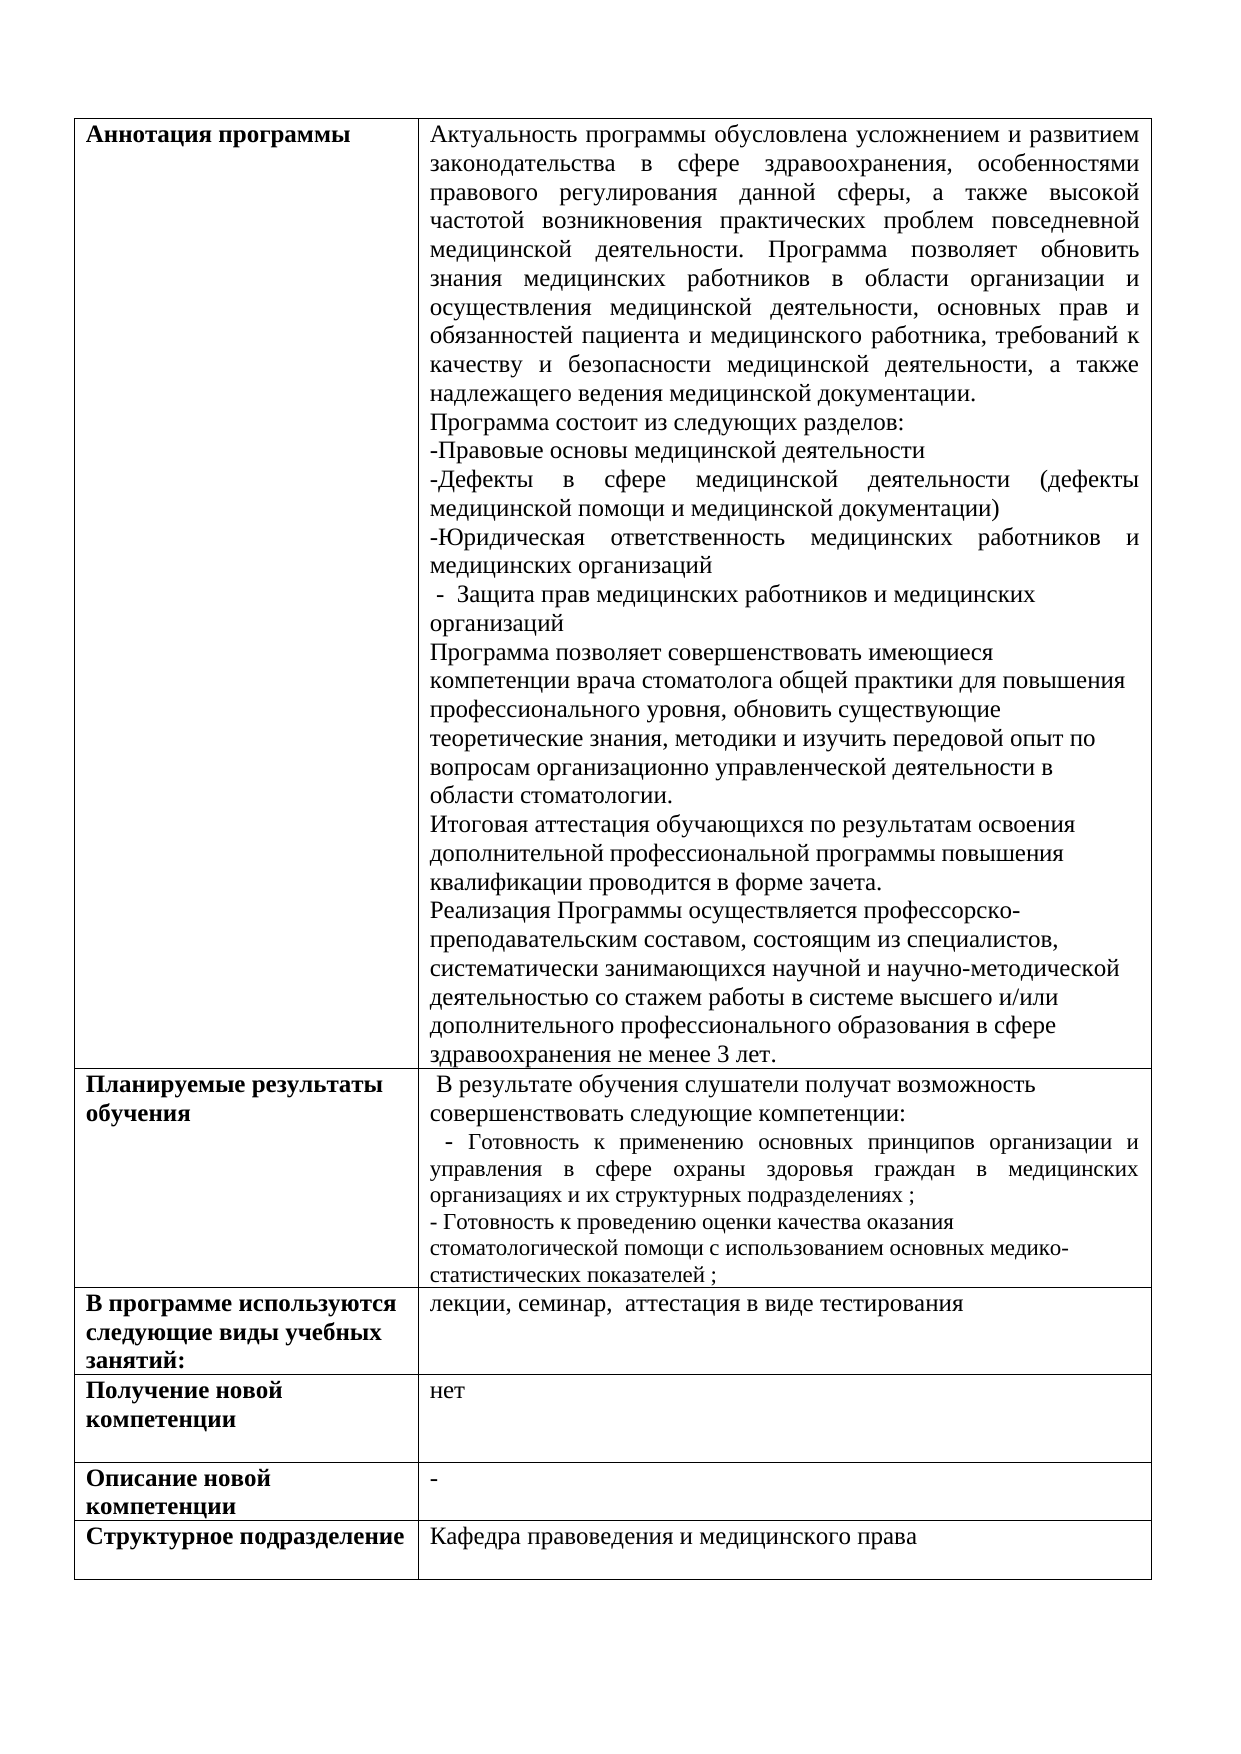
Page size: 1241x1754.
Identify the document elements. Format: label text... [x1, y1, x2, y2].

table_cell Планируемые результаты обучения [75, 1069, 418, 1287]
table_cell Актуальность программы обусловлена усложнением и развитием законодательства в сфере здравоохранения, особенностями правового регулирования данной сферы, а также высокой частотой возникновения практических проблем повседневной медицинской деятельности. Программа позволяет обновить знания медицинских работников в области организации и осуществления медицинской деятельности, основных прав и обязанностей пациента и медицинского работника, требований к качеству и безопасности медицинской деятельности, а также надлежащего ведения медицинской документации. Программа состоит из следующих разделов: -Правовые основы медицинской деятельности -Дефекты в сфере медицинской деятельности (дефекты медицинской помощи и медицинской документации) -Юридическая ответственность медицинских работников и медицинских организаций - Защита прав медицинских работников и медицинских организаций Программа позволяет совершенствовать имеющиеся компетенции врача стоматолога общей практики для повышения профессионального уровня, обновить существующие теоретические знания, методики и изучить передовой опыт по вопросам организационно управленческой деятельности в области стоматологии. Итоговая аттестация обучающихся по результатам освоения дополнительной профессиональной программы повышения квалификации проводится в форме зачета. Реализация Программы осуществляется профессорско-преподавательским составом, состоящим из специалистов, систематически занимающихся научной и научно-методической деятельностью со стажем работы в системе высшего и/или дополнительного профессионального образования в сфере здравоохранения не менее 3 лет. [419, 119, 1151, 1068]
table_cell Аннотация программы [75, 119, 418, 1068]
table_cell нет [419, 1375, 1151, 1462]
table_cell В результате обучения слушатели получат возможность совершенствовать следующие компетенции: - Готовность к применению основных принципов организации и управления в сфере охраны здоровья граждан в медицинских организациях и их структурных подразделениях ; - Готовность к проведению оценки качества оказания стоматологической помощи с использованием основных медико-статистических показателей ; [419, 1069, 1151, 1287]
table_cell В программе используются следующие виды учебных занятий: [75, 1288, 418, 1374]
table_cell Кафедра правоведения и медицинского права [419, 1521, 1151, 1579]
table_cell Описание новой компетенции [75, 1463, 418, 1520]
table_cell лекции, семинар, аттестация в виде тестирования [419, 1288, 1151, 1374]
table_cell Получение новой компетенции [75, 1375, 418, 1462]
table_cell - [419, 1463, 1151, 1520]
table_cell Структурное подразделение [75, 1521, 418, 1579]
